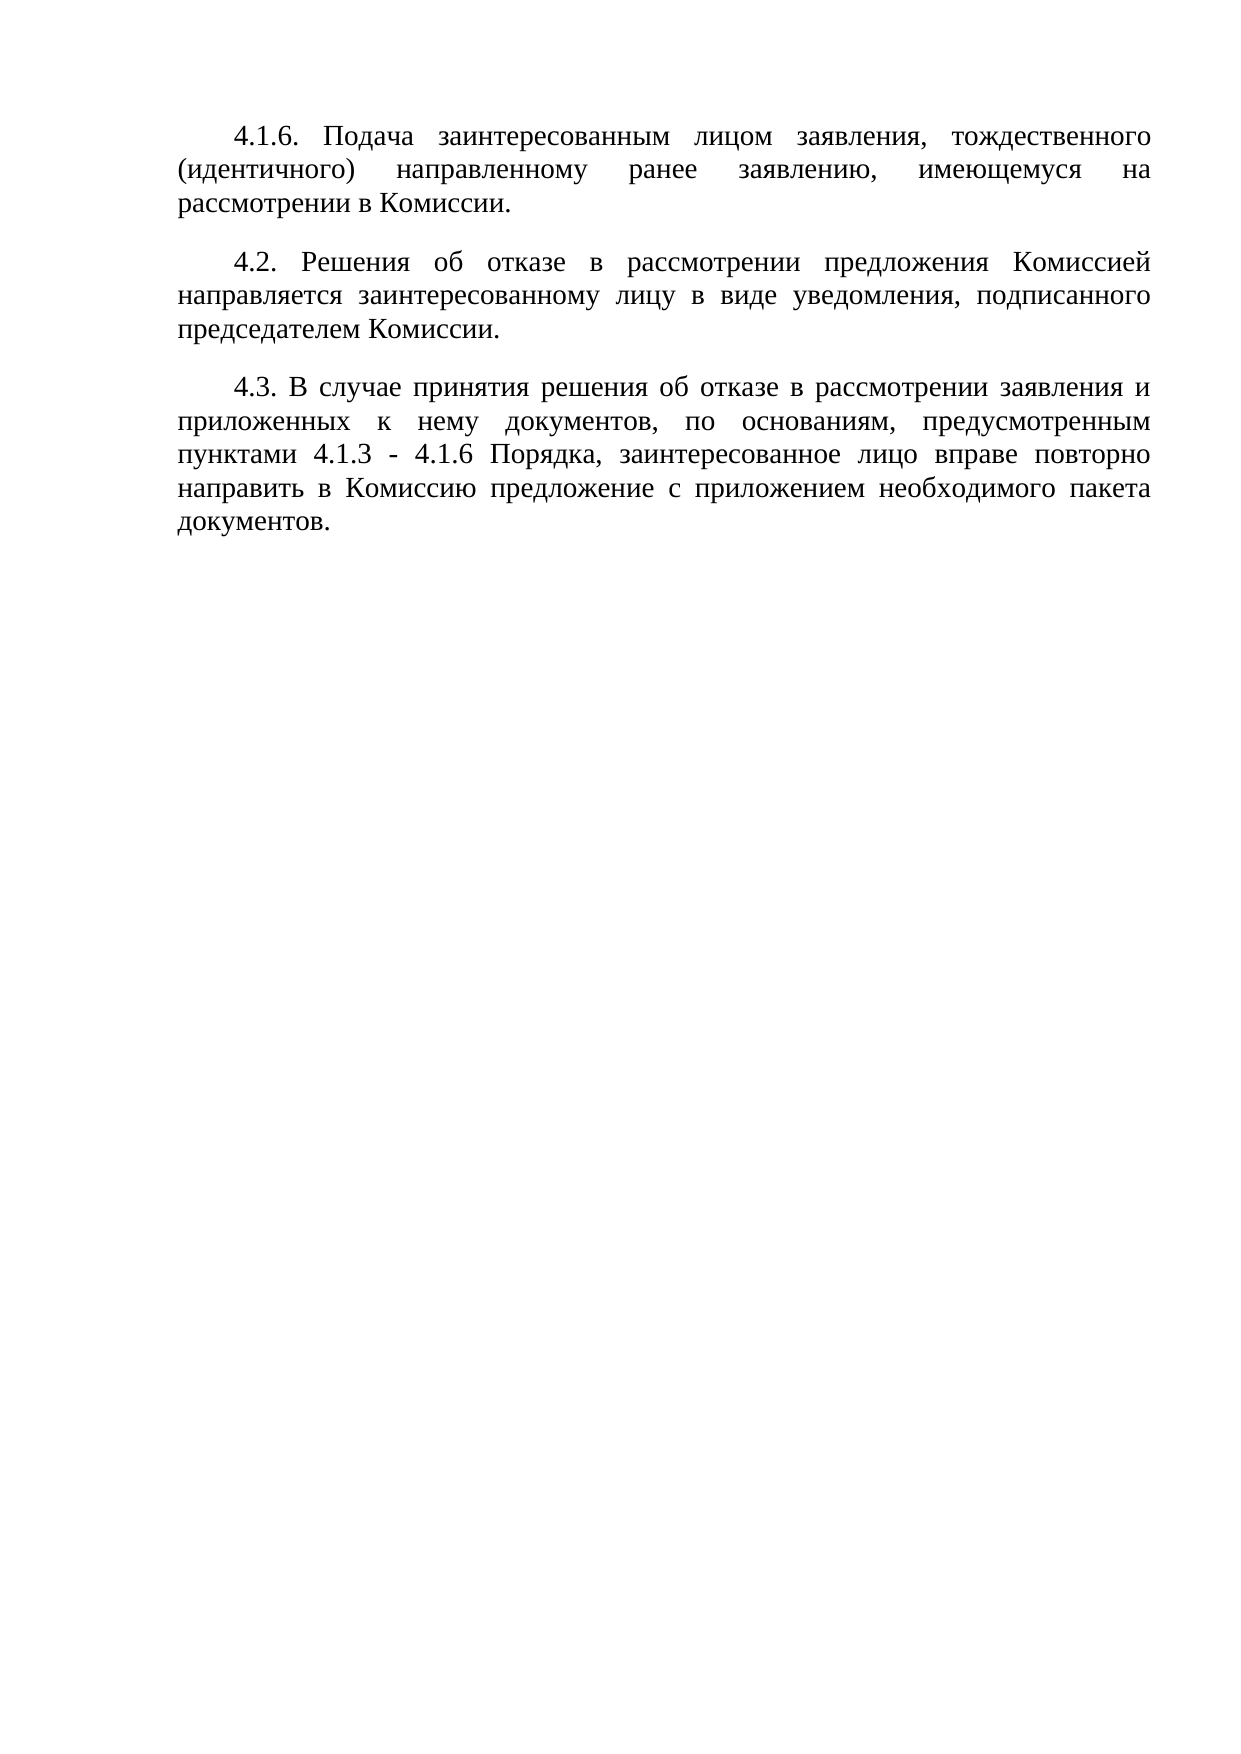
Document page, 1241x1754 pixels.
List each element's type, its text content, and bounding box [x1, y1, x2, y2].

text 4.2. Решения об отказе в рассмотрении предложения Комиссией направляется заинтересованному лицу в виде уведомления, подписанного председателем Комиссии. [177, 244, 1152, 344]
text 4.3. В случае принятия решения об отказе в рассмотрении заявления и приложенных к нему документов, по основаниям, предусмотренным пунктами 4.1.3 - 4.1.6 Порядка, заинтересованное лицо вправе повторно направить в Комиссию предложение с приложением необходимого пакета документов. [177, 369, 1152, 537]
text 4.1.6. Подача заинтересованным лицом заявления, тождественного (идентичного) направленному ранее заявлению, имеющемуся на рассмотрении в Комиссии. [177, 118, 1152, 219]
